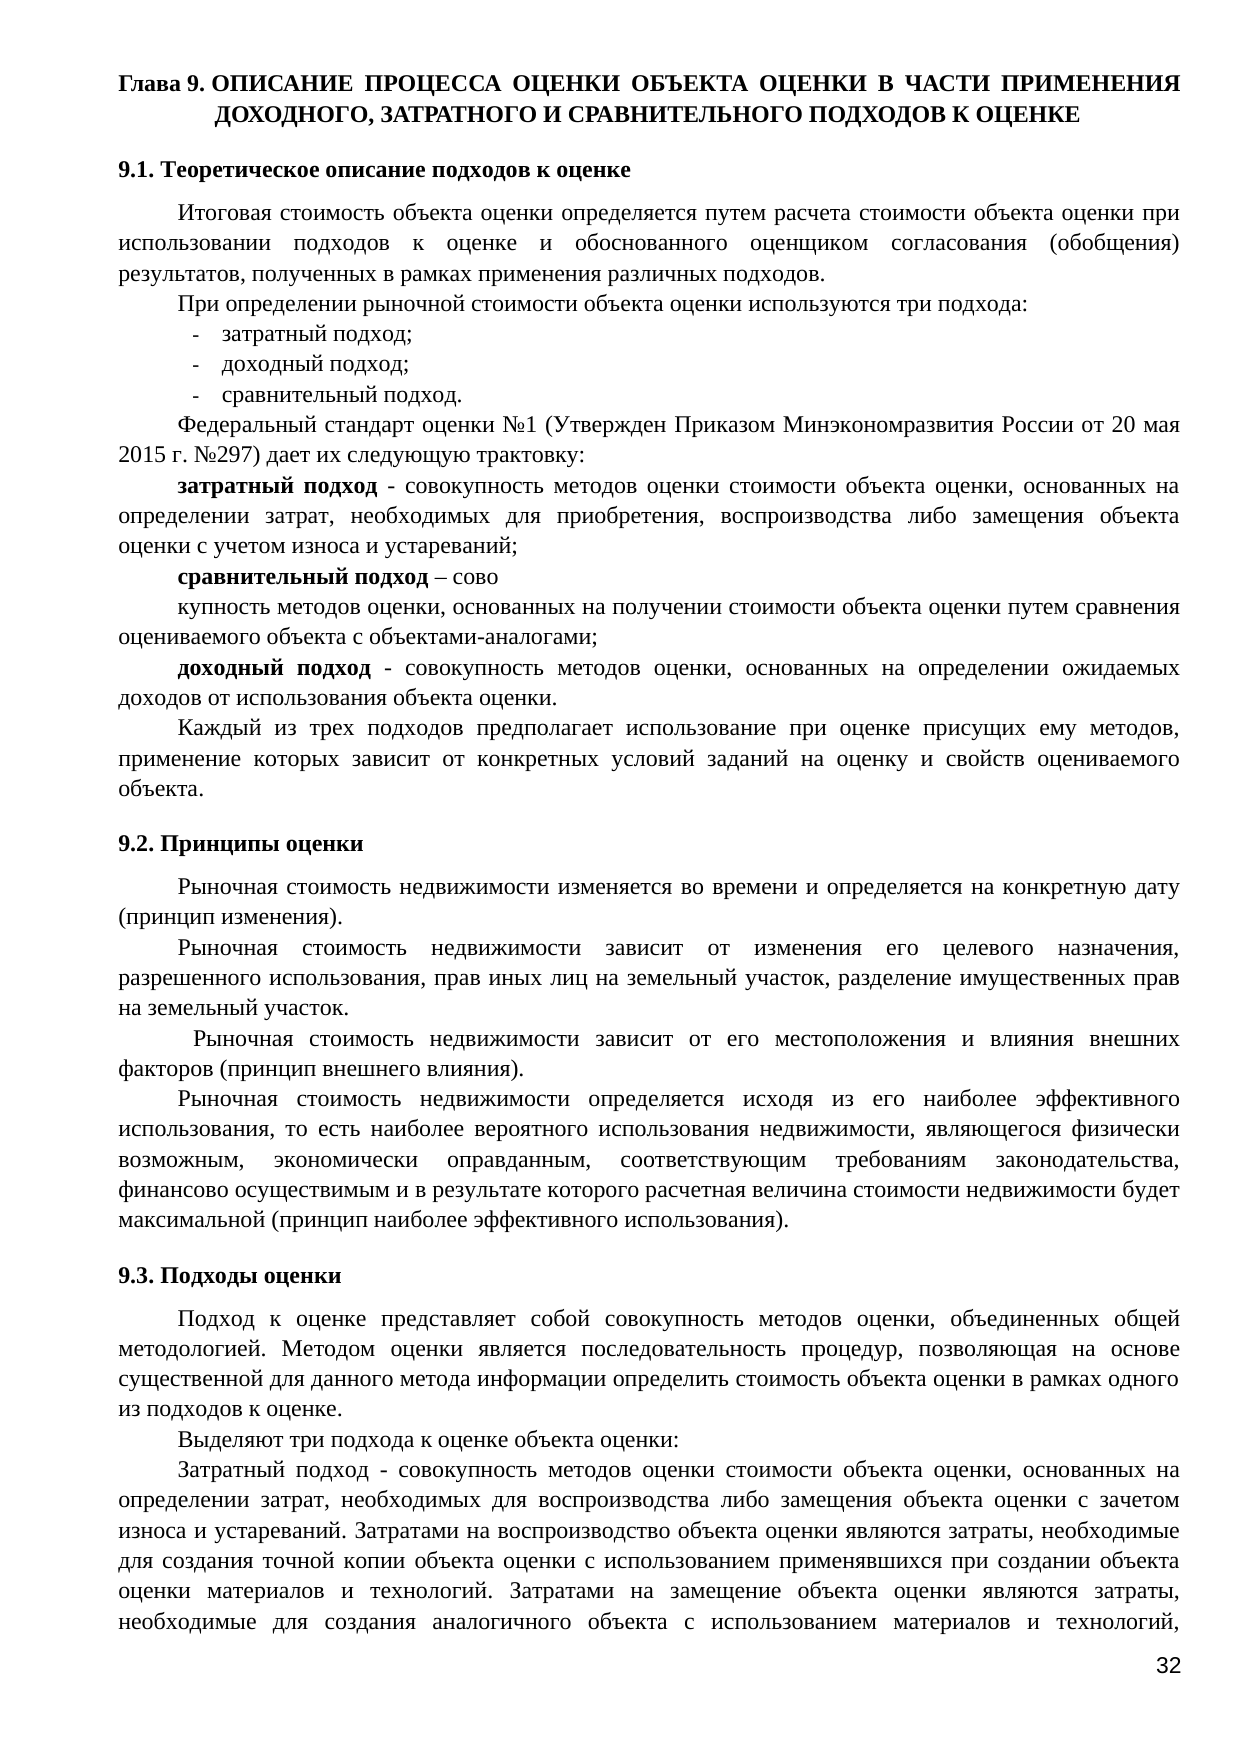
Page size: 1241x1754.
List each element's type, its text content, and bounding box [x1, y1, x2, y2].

text Рыночная стоимость недвижимости зависит от его местоположения и влияния внешних факторов (принцип внешнего влияния). [118, 1023, 1181, 1081]
text Федеральный стандарт оценки №1 (Утвержден Приказом Минэкономразвития России от 20 мая 2015 г. №297) дает их следующую трактовку: [118, 410, 1181, 468]
text Выделяют три подхода к оценке объекта оценки: [118, 1425, 1181, 1452]
text затратный подход - совокупность методов оценки стоимости объекта оценки, основанных на определении затрат, необходимых для приобретения, воспроизводства либо замещения объекта оценки с учетом износа и устареваний; [118, 471, 1181, 559]
list сравнительный подход. [192, 380, 1181, 407]
text Подход к оценке представляет собой совокупность методов оценки, объединенных общей методологией. Методом оценки является последовательность процедур, позволяющая на основе существенной для данного метода информации определить стоимость объекта оценки в рамках одного из подходов к оценке. [118, 1303, 1181, 1422]
list затратный подход; [192, 319, 1181, 347]
text сравнительный подход – сово [118, 562, 1181, 589]
text купность методов оценки, основанных на получении стоимости объекта оценки путем сравнения оцениваемого объекта с объектами-аналогами; [118, 592, 1181, 650]
text Рыночная стоимость недвижимости определяется исходя из его наиболее эффективного использования, то есть наиболее вероятного использования недвижимости, являющегося физически возможным, экономически оправданным, соответствующим требованиям законодательства, финансово осуществимым и в результате которого расчетная величина стоимости недвижимости будет максимальной (принцип наиболее эффективного использования). [118, 1084, 1181, 1233]
text При определении рыночной стоимости объекта оценки используются три подхода: [118, 289, 1181, 316]
subtitle Подходы оценки [118, 1261, 1181, 1288]
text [118, 1455, 1181, 1634]
subtitle Принципы оценки [118, 829, 1181, 857]
text доходный подход - совокупность методов оценки, основанных на определении ожидаемых доходов от использования объекта оценки. [118, 653, 1181, 711]
text Рыночная стоимость недвижимости зависит от изменения его целевого назначения, разрешенного использования, прав иных лиц на земельный участок, разделение имущественных прав на земельный участок. [118, 933, 1181, 1021]
text Рыночная стоимость недвижимости изменяется во времени и определяется на конкретную дату (принцип изменения). [118, 872, 1181, 930]
text Каждый из трех подходов предполагает использование при оценке присущих ему методов, применение которых зависит от конкретных условий заданий на оценку и свойств оцениваемого объекта. [118, 713, 1181, 801]
subtitle Теоретическое описание подходов к оценке [118, 155, 1181, 183]
subtitle ОПИСАНИЕ ПРОЦЕССА ОЦЕНКИ ОБЪЕКТА ОЦЕНКИ В ЧАСТИ ПРИМЕНЕНИЯ ДОХОДНОГО, ЗАТРАТНОГО И СРАВНИТЕЛЬНОГО ПОДХОДОВ К ОЦЕНКЕ [118, 69, 1181, 127]
list доходный подход; [192, 349, 1181, 377]
text Итоговая стоимость объекта оценки определяется путем расчета стоимости объекта оценки при использовании подходов к оценке и обоснованного оценщиком согласования (обобщения) результатов, полученных в рамках применения различных подходов. [118, 198, 1181, 286]
